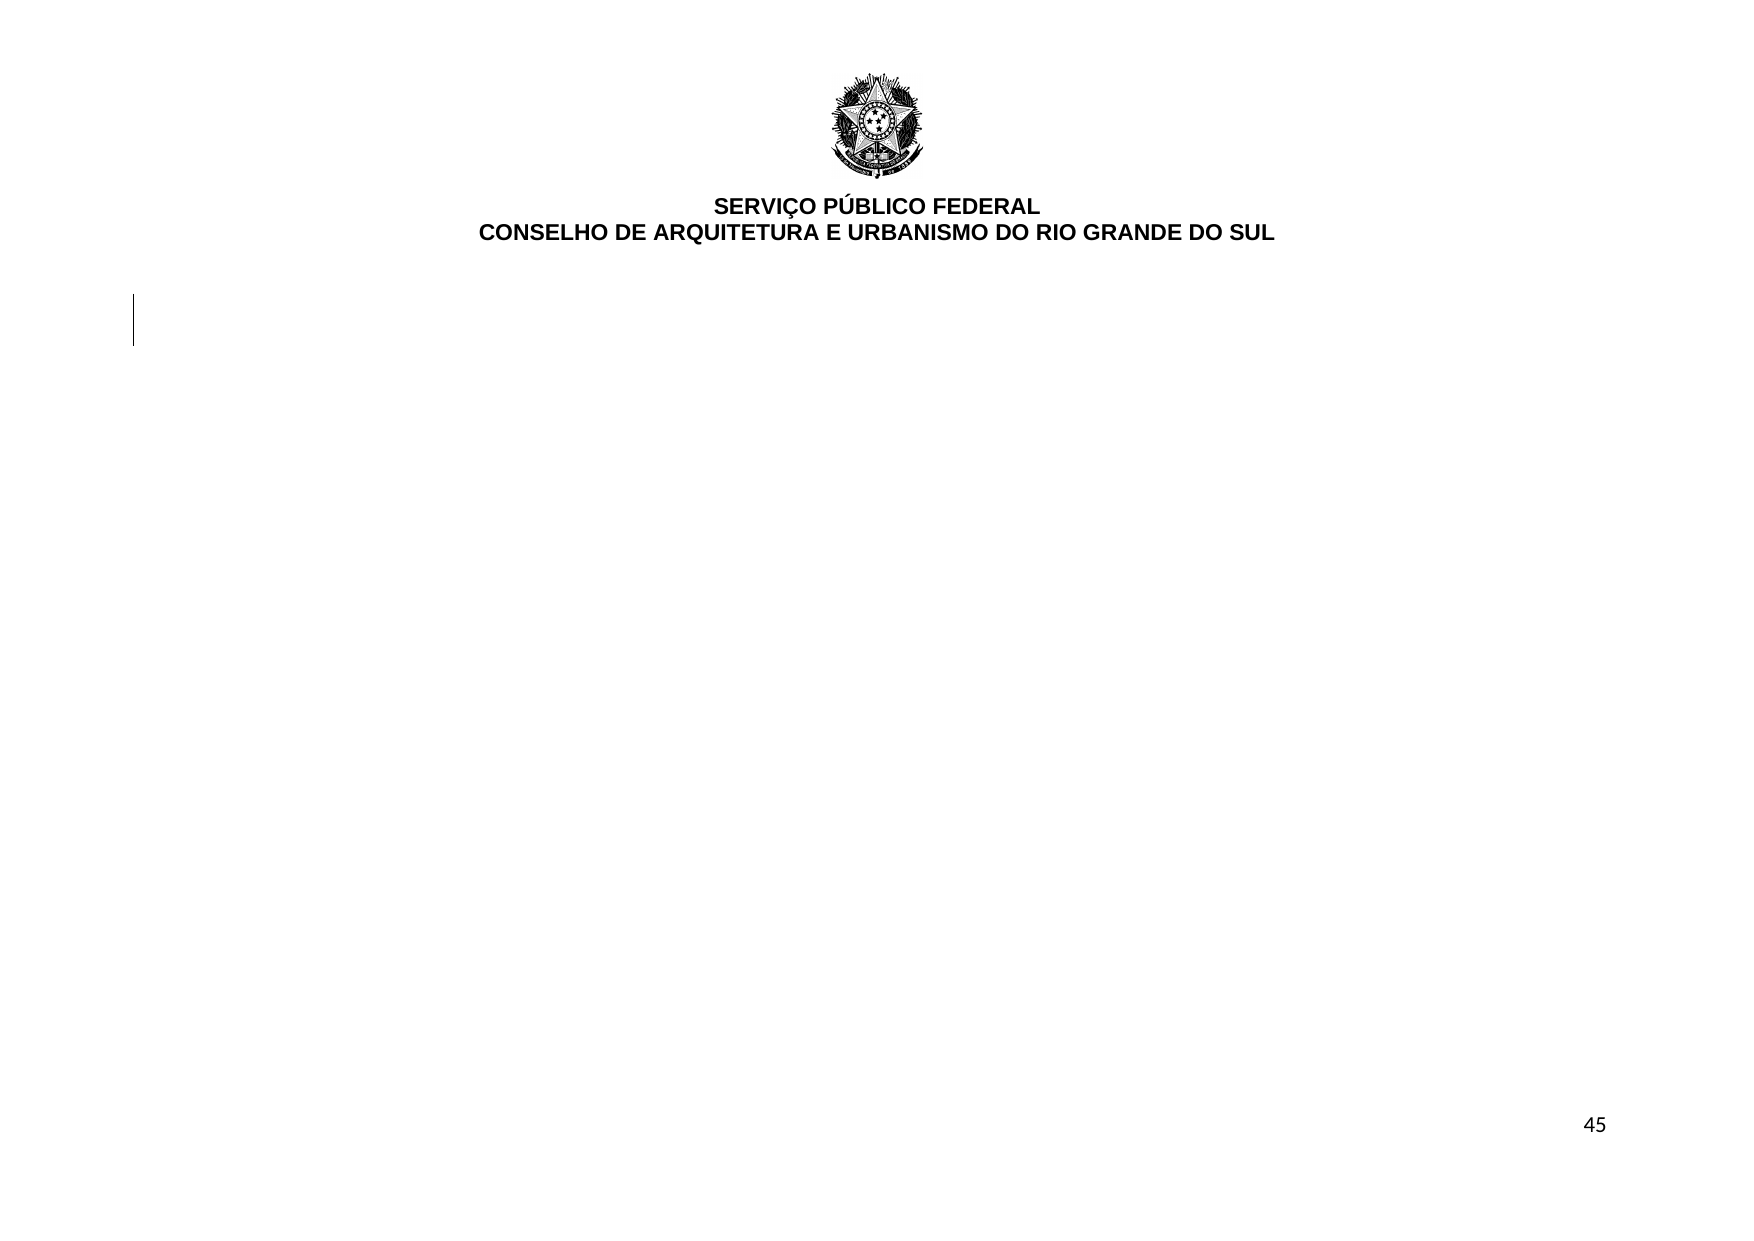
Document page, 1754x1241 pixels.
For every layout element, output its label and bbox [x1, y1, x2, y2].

picture [831, 73, 924, 179]
